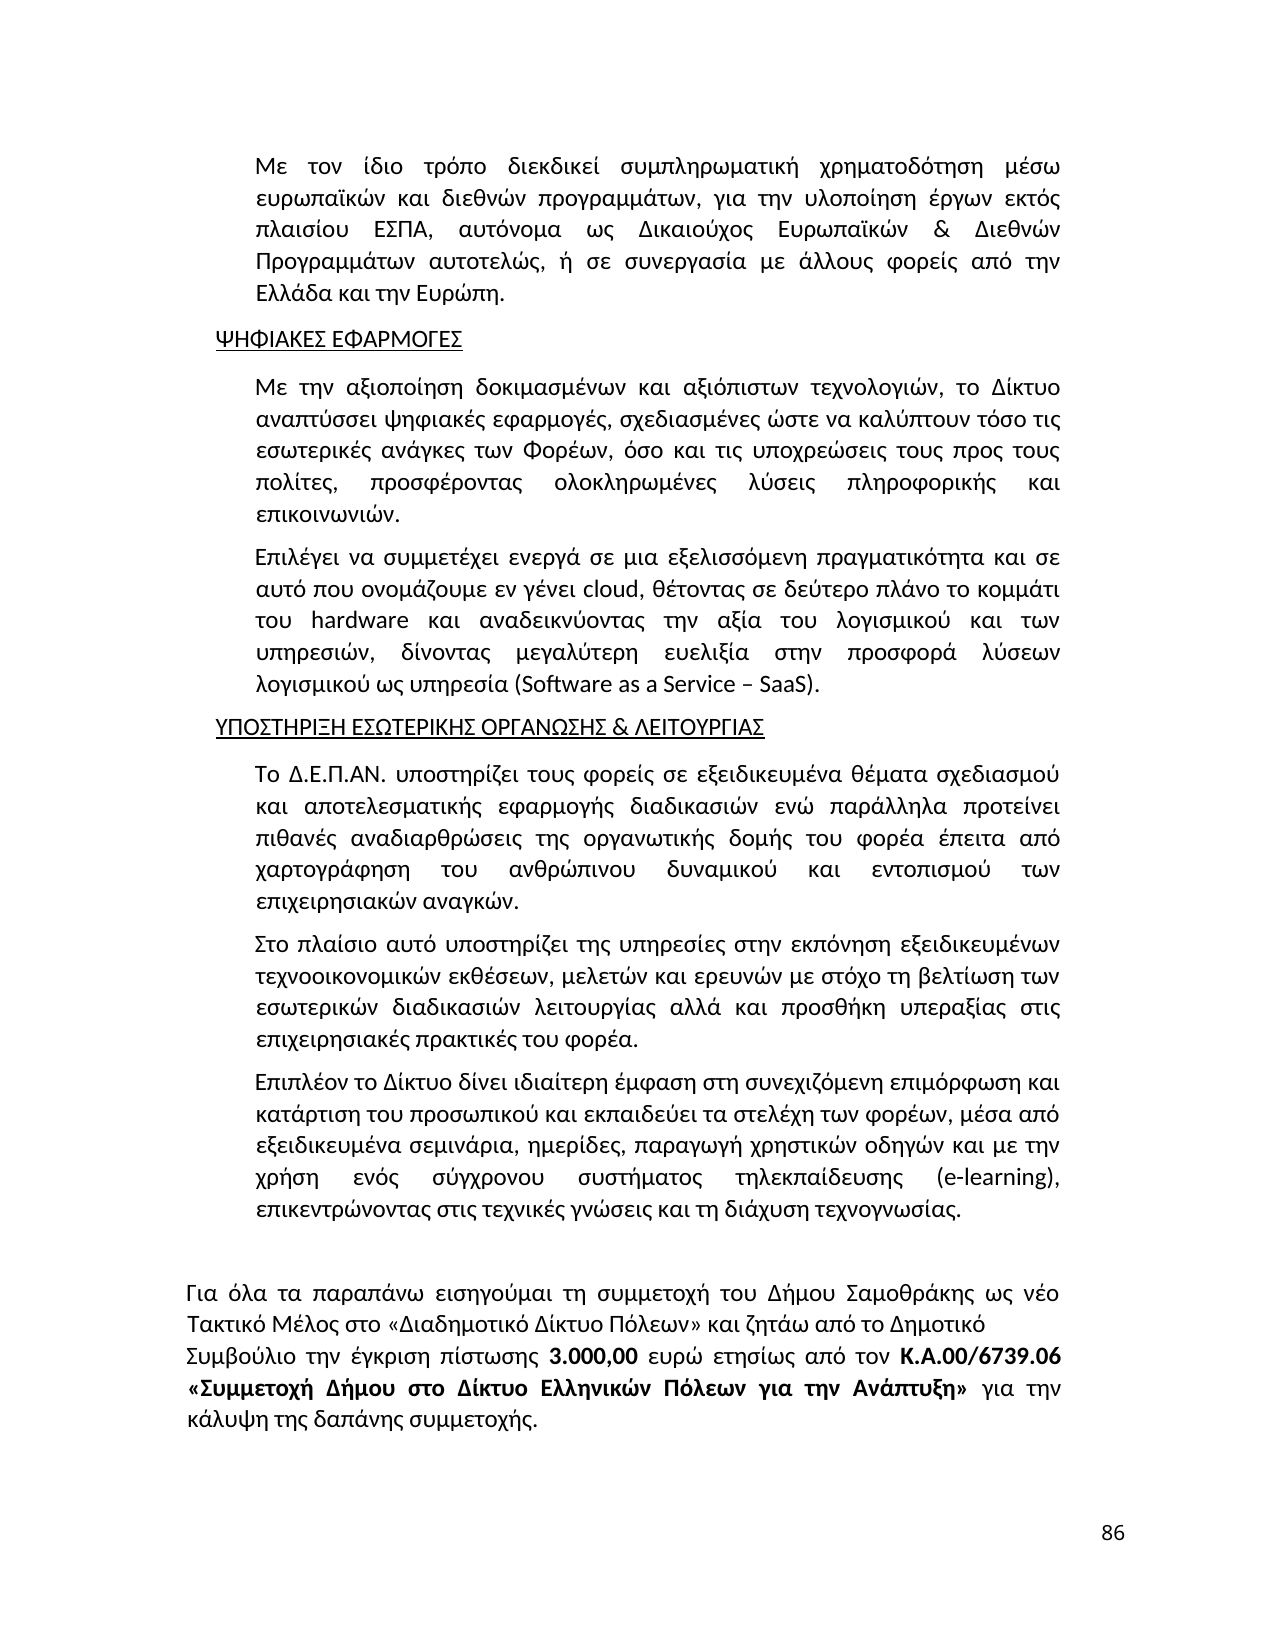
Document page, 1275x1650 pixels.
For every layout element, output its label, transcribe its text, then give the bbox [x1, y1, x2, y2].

text ΥΠΟΣΤΗΡΙΞΗ ΕΣΩΤΕΡΙΚΗΣ ΟΡΓΑΝΩΣΗΣ & ΛΕΙΤΟΥΡΓΙΑΣ [215, 711, 1125, 741]
text Στο πλαίσιο αυτό υποστηρίζει της υπηρεσίες στην εκπόνηση εξειδικευμένων τεχνοοικονομικών εκθέσεων, μελετών και ερευνών με στόχο τη βελτίωση των εσωτερικών διαδικασιών λειτουργίας αλλά και προσθήκη υπεραξίας στις επιχειρησιακές πρακτικές του φορέα. [254, 928, 1061, 1054]
text Με τον ίδιο τρόπο διεκδικεί συμπληρωματική χρηματοδότηση μέσω ευρωπαϊκών και διεθνών προγραμμάτων, για την υλοποίηση έργων εκτός πλαισίου ΕΣΠΑ, αυτόνομα ως Δικαιούχος Ευρωπαϊκών & Διεθνών Προγραμμάτων αυτοτελώς, ή σε συνεργασία με άλλους φορείς από την Ελλάδα και την Ευρώπη. [254, 150, 1061, 307]
text Με την αξιοποίηση δοκιμασμένων και αξιόπιστων τεχνολογιών, το Δίκτυο αναπτύσσει ψηφιακές εφαρμογές, σχεδιασμένες ώστε να καλύπτουν τόσο τις εσωτερικές ανάγκες των Φορέων, όσο και τις υποχρεώσεις τους προς τους πολίτες, προσφέροντας ολοκληρωμένες λύσεις πληροφορικής και επικοινωνιών. [254, 371, 1061, 528]
text Για όλα τα παραπάνω εισηγούμαι τη συμμετοχή του Δήμου Σαμοθράκης ως νέο Τακτικό Μέλος στο «Διαδημοτικό Δίκτυο Πόλεων» και ζητάω από το Δημοτικό [186, 1277, 1061, 1339]
text Το Δ.Ε.Π.ΑΝ. υποστηρίζει τους φορείς σε εξειδικευμένα θέματα σχεδιασμού και αποτελεσματικής εφαρμογής διαδικασιών ενώ παράλληλα προτείνει πιθανές αναδιαρθρώσεις της οργανωτικής δομής του φορέα έπειτα από χαρτογράφηση του ανθρώπινου δυναμικού και εντοπισμού των επιχειρησιακών αναγκών. [254, 758, 1061, 916]
text Επιλέγει να συμμετέχει ενεργά σε μια εξελισσόμενη πραγματικότητα και σε αυτό που ονομάζουμε εν γένει cloud, θέτοντας σε δεύτερο πλάνο το κομμάτι του hardware και αναδεικνύοντας την αξία του λογισμικού και των υπηρεσιών, δίνοντας μεγαλύτερη ευελιξία στην προσφορά λύσεων λογισμικού ως υπηρεσία (Software as a Service – SaaS). [254, 541, 1061, 698]
text ΨΗΦΙΑΚΕΣ ΕΦΑΡΜΟΓΕΣ [215, 324, 1125, 354]
text Επιπλέον το Δίκτυο δίνει ιδιαίτερη έμφαση στη συνεχιζόμενη επιμόρφωση και κατάρτιση του προσωπικού και εκπαιδεύει τα στελέχη των φορέων, μέσα από εξειδικευμένα σεμινάρια, ημερίδες, παραγωγή χρηστικών οδηγών και με την χρήση ενός σύγχρονου συστήματος τηλεκπαίδευσης (e-learning), επικεντρώνοντας στις τεχνικές γνώσεις και τη διάχυση τεχνογνωσίας. [254, 1066, 1061, 1223]
text Συμβούλιο την έγκριση πίστωσης 3.000,00 ευρώ ετησίως από τον Κ.Α.00/6739.06 «Συμμετοχή Δήμου στο Δίκτυο Ελληνικών Πόλεων για την Ανάπτυξη» για την κάλυψη της δαπάνης συμμετοχής. [186, 1340, 1061, 1434]
